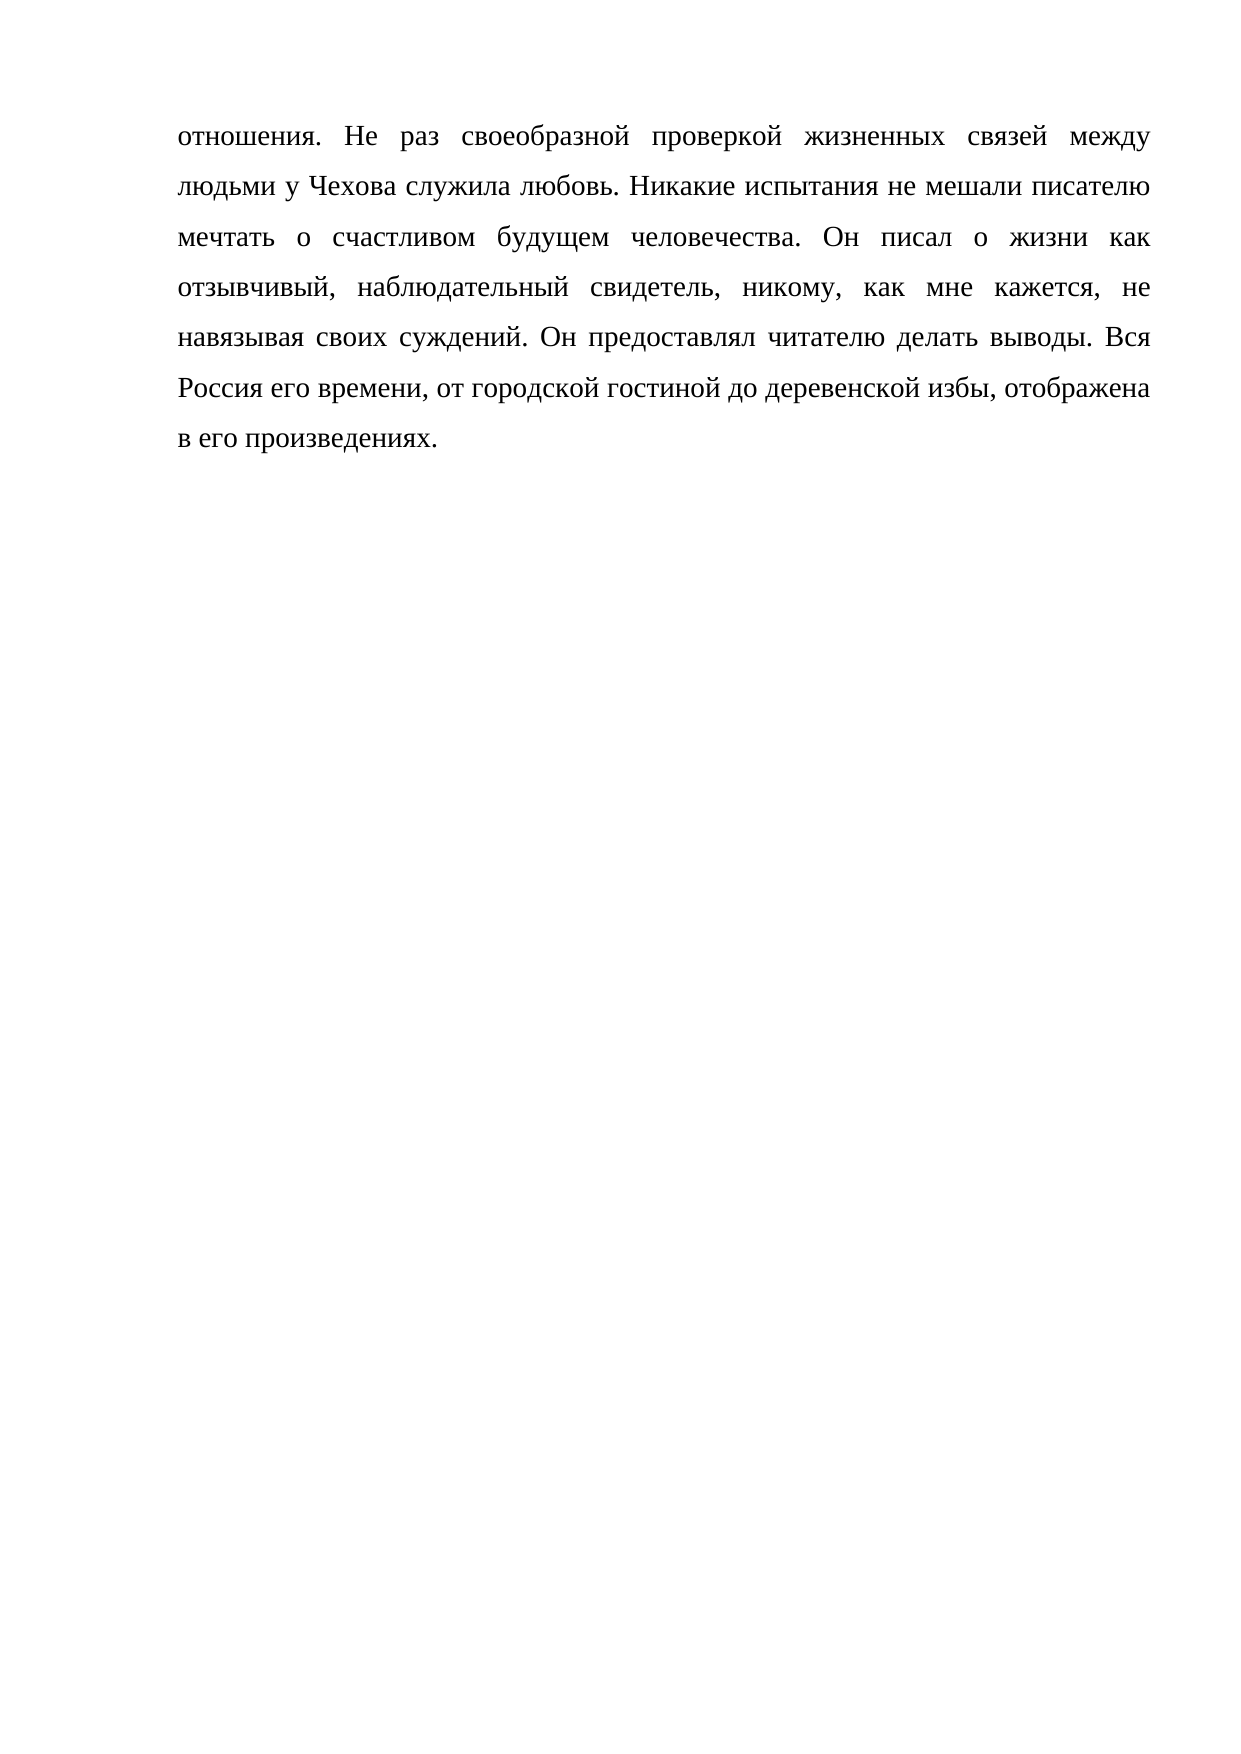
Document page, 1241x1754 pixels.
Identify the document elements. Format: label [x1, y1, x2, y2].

text [177, 118, 1152, 453]
